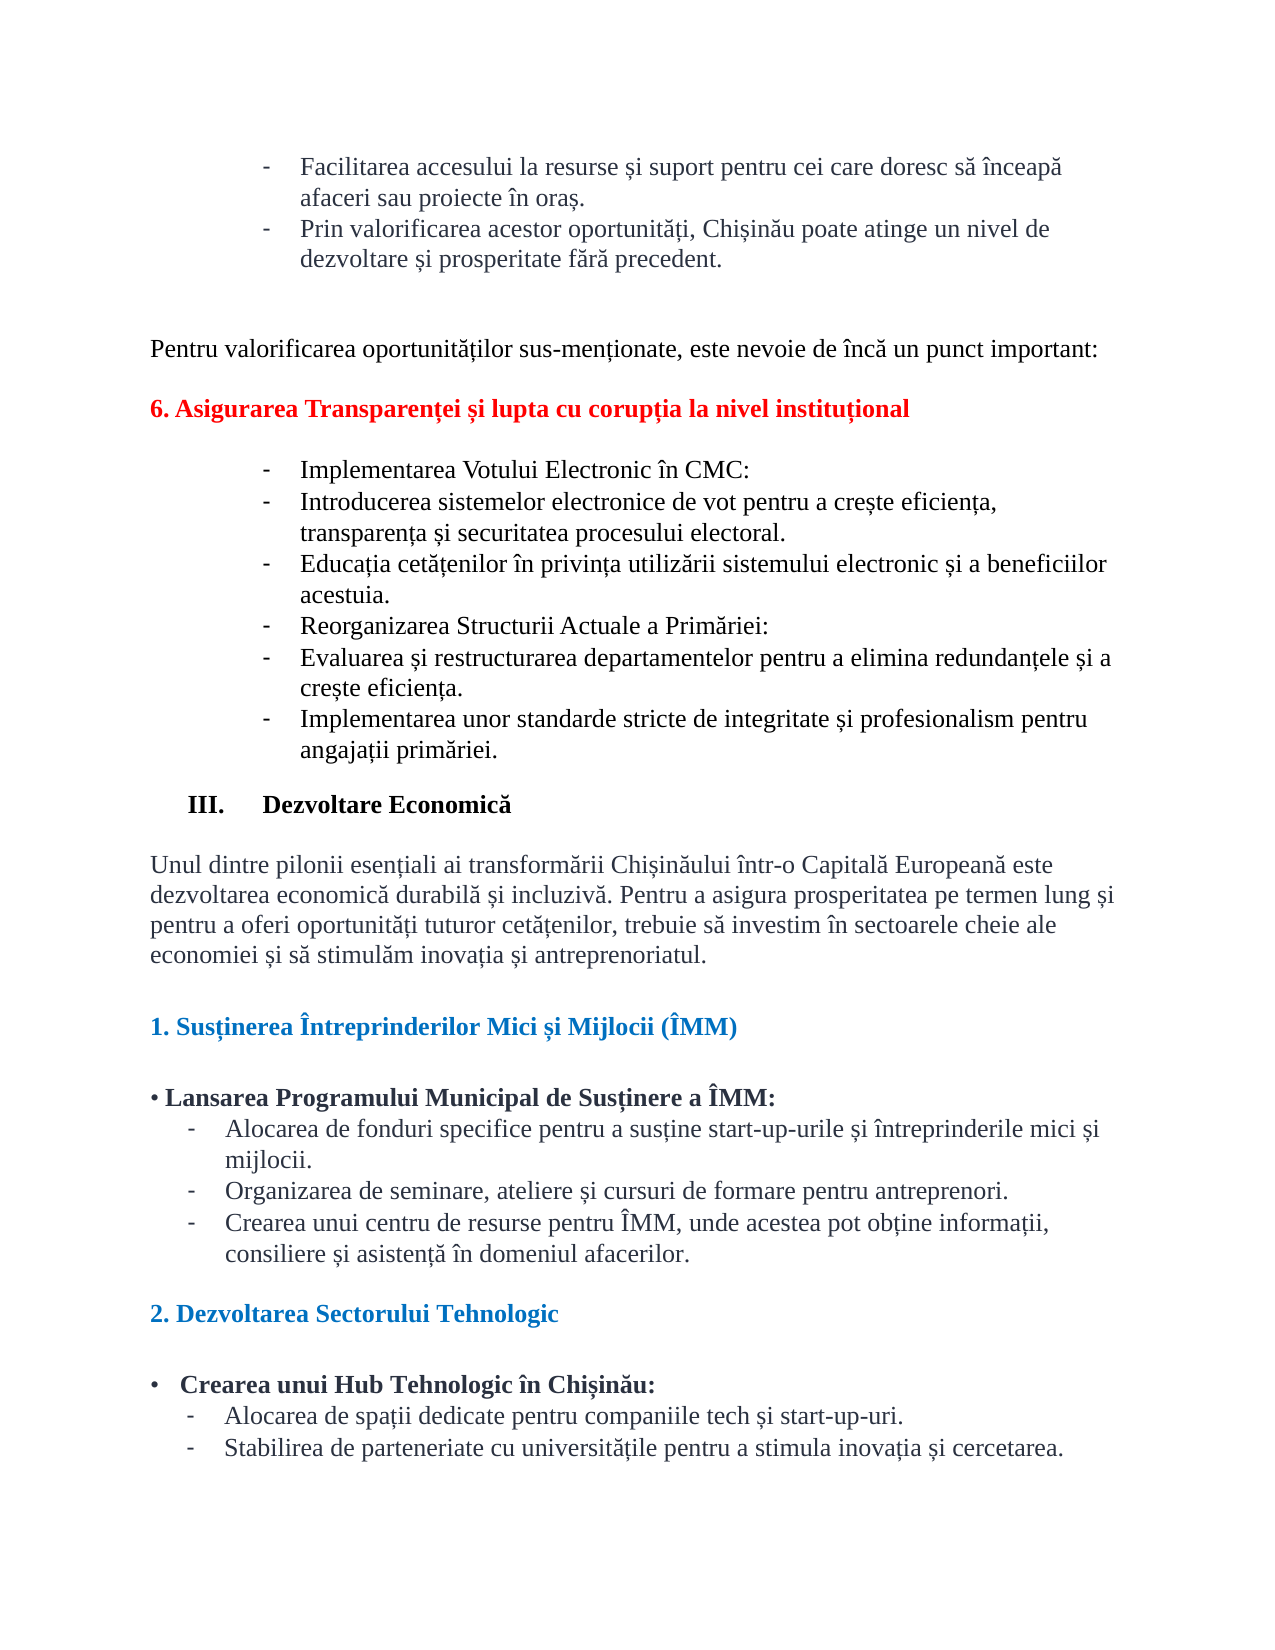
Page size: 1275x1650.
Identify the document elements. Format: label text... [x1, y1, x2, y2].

list Alocarea de spații dedicate pentru companiile tech și start-up-uri. [186, 1399, 1125, 1431]
list Crearea unui centru de resurse pentru ÎMM, unde acestea pot obține informații, consiliere și asistență în domeniul afacerilor. [187, 1206, 1125, 1268]
list Prin valorificarea acestor oportunități, Chișinău poate atinge un nivel de dezvoltare și prosperitate fără precedent. [262, 212, 1125, 273]
list 6. Asigurarea Transparenței și lupta cu corupția la nivel instituțional [150, 393, 1125, 423]
list Facilitarea accesului la resurse și suport pentru cei care doresc să înceapă afaceri sau proiecte în oraș. [262, 150, 1125, 212]
list Implementarea unor standarde stricte de integritate și profesionalism pentru angajații primăriei. [262, 702, 1125, 764]
list Alocarea de fonduri specifice pentru a susține start-up-urile și întreprinderile mici și mijlocii. [187, 1112, 1125, 1174]
subtitle Dezvoltare Economică [187, 789, 1125, 819]
list Stabilirea de parteneriate cu universitățile pentru a stimula inovația și cercetarea. [186, 1431, 1125, 1463]
list Reorganizarea Structurii Actuale a Primăriei: [262, 609, 1125, 641]
list Organizarea de seminare, ateliere și cursuri de formare pentru antreprenori. [187, 1174, 1125, 1206]
text 1. Susținerea Întreprinderilor Mici și Mijlocii (ÎMM) [150, 1011, 1125, 1041]
list Crearea unui Hub Tehnologic în Chișinău: [150, 1369, 1125, 1399]
list Educația cetățenilor în privința utilizării sistemului electronic și a beneficiilor acestuia. [262, 547, 1125, 609]
list Introducerea sistemelor electronice de vot pentru a crește eficiența, transparența și securitatea procesului electoral. [262, 485, 1125, 547]
text 2. Dezvoltarea Sectorului Tehnologic [150, 1298, 1125, 1328]
text Unul dintre pilonii esențiali ai transformării Chișinăului într-o Capitală Europeană este dezvoltarea economică durabilă și incluzivă. Pentru a asigura prosperitatea pe termen lung și pentru a oferi oportunități tuturor cetățenilor, trebuie să investim în sectoarele cheie ale economiei și să stimulăm inovația și antreprenoriatul. [150, 849, 1125, 969]
list Lansarea Programului Municipal de Susținere a ÎMM: [150, 1082, 1125, 1112]
list Evaluarea și restructurarea departamentelor pentru a elimina redundanțele și a crește eficiența. [262, 641, 1125, 702]
list Implementarea Votului Electronic în CMC: [262, 453, 1125, 485]
text Pentru valorificarea oportunităților sus-menționate, este nevoie de încă un punct important: [150, 333, 1125, 363]
